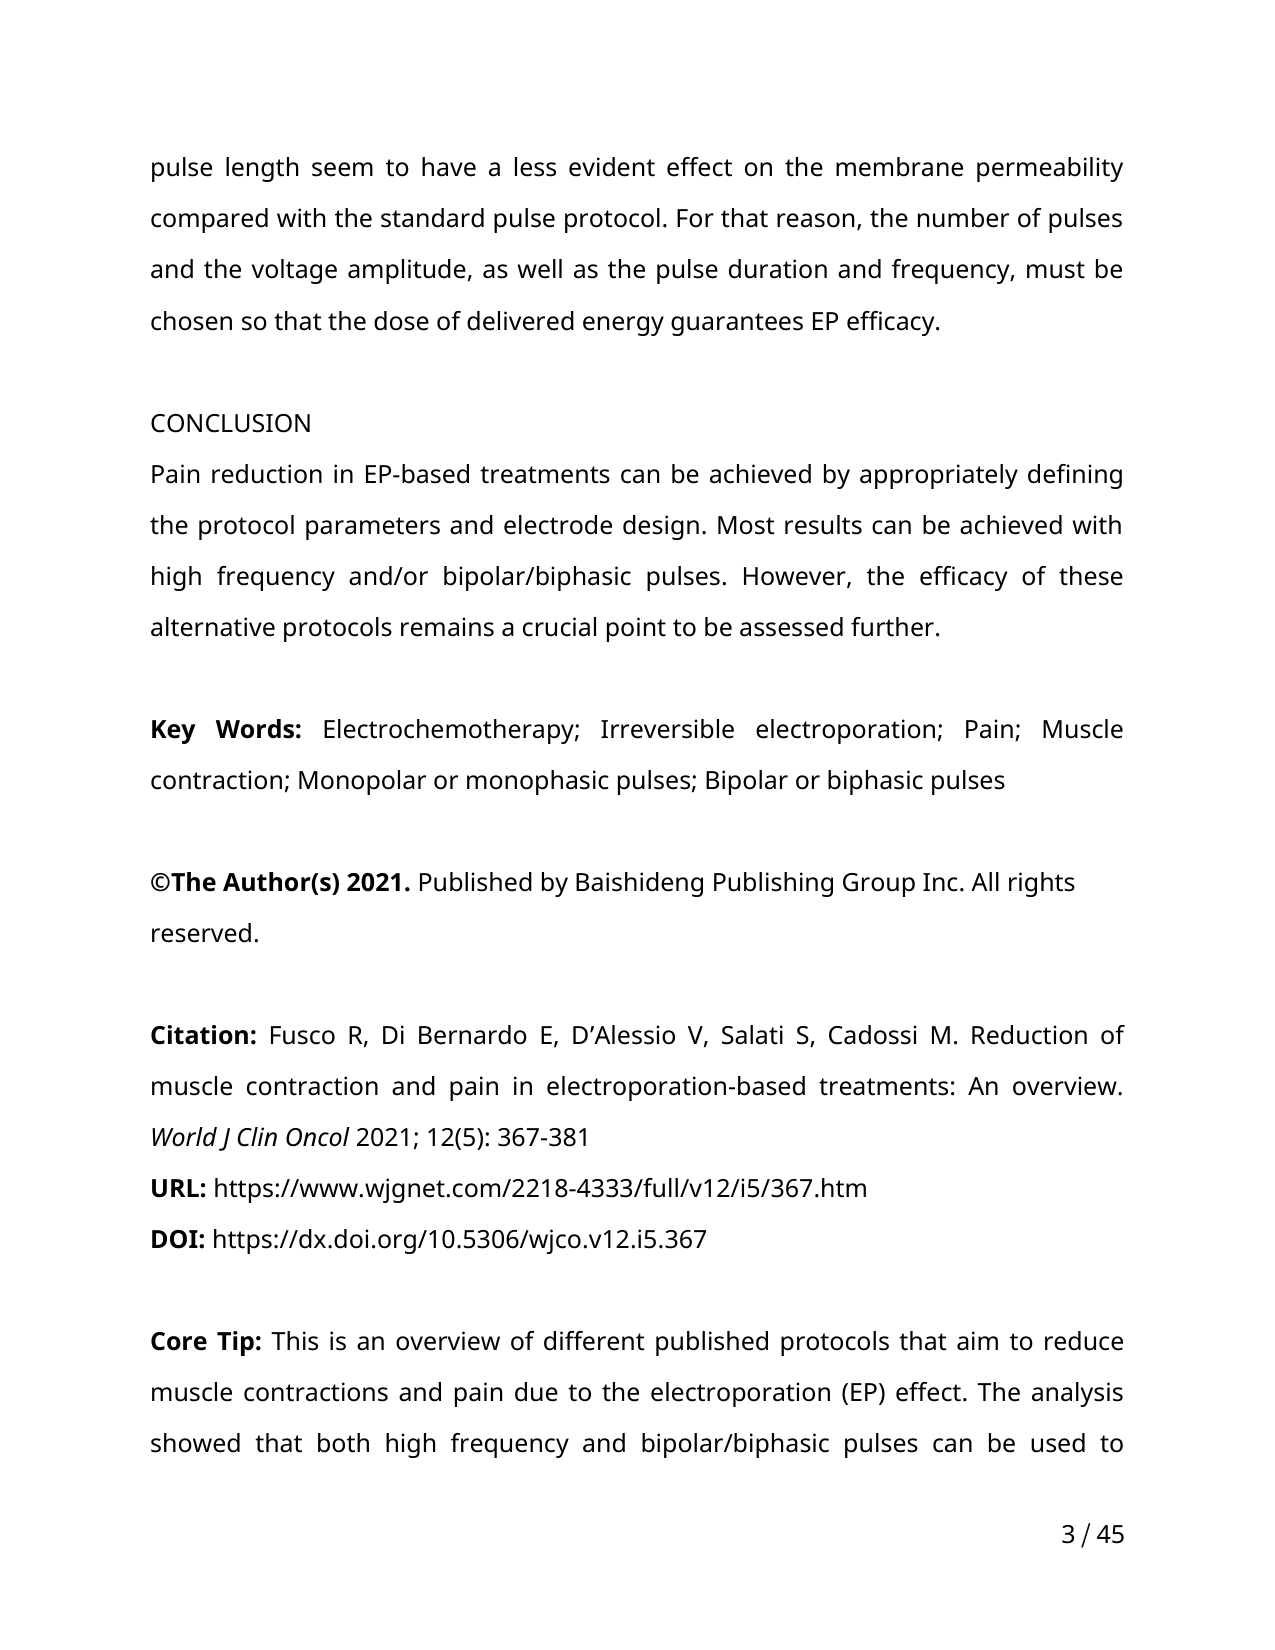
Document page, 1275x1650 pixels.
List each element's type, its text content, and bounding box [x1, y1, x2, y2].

text Citation: Fusco R, Di Bernardo E, D’Alessio V, Salati S, Cadossi M. Reduction of muscle contraction and pain in electroporation-based treatments: An overview. World J Clin Oncol 2021; 12(5): 367-381 [150, 1018, 1125, 1154]
text ©The Author(s) 2021. Published by Baishideng Publishing Group Inc. All rights reserved. [150, 864, 1125, 950]
text Pain reduction in EP-based treatments can be achieved by appropriately defining the protocol parameters and electrode design. Most results can be achieved with high frequency and/or bipolar/biphasic pulses. However, the efficacy of these alternative protocols remains a crucial point to be assessed further. [150, 456, 1125, 643]
text CONCLUSION [150, 405, 1125, 439]
text Key Words: Electrochemotherapy; Irreversible electroporation; Pain; Muscle contraction; Monopolar or monophasic pulses; Bipolar or biphasic pulses [150, 711, 1125, 797]
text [150, 1324, 1125, 1460]
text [150, 150, 1125, 337]
text URL: https://www.wjgnet.com/2218-4333/full/v12/i5/367.htm [150, 1171, 1125, 1205]
text DOI: https://dx.doi.org/10.5306/wjco.v12.i5.367 [150, 1222, 1125, 1256]
